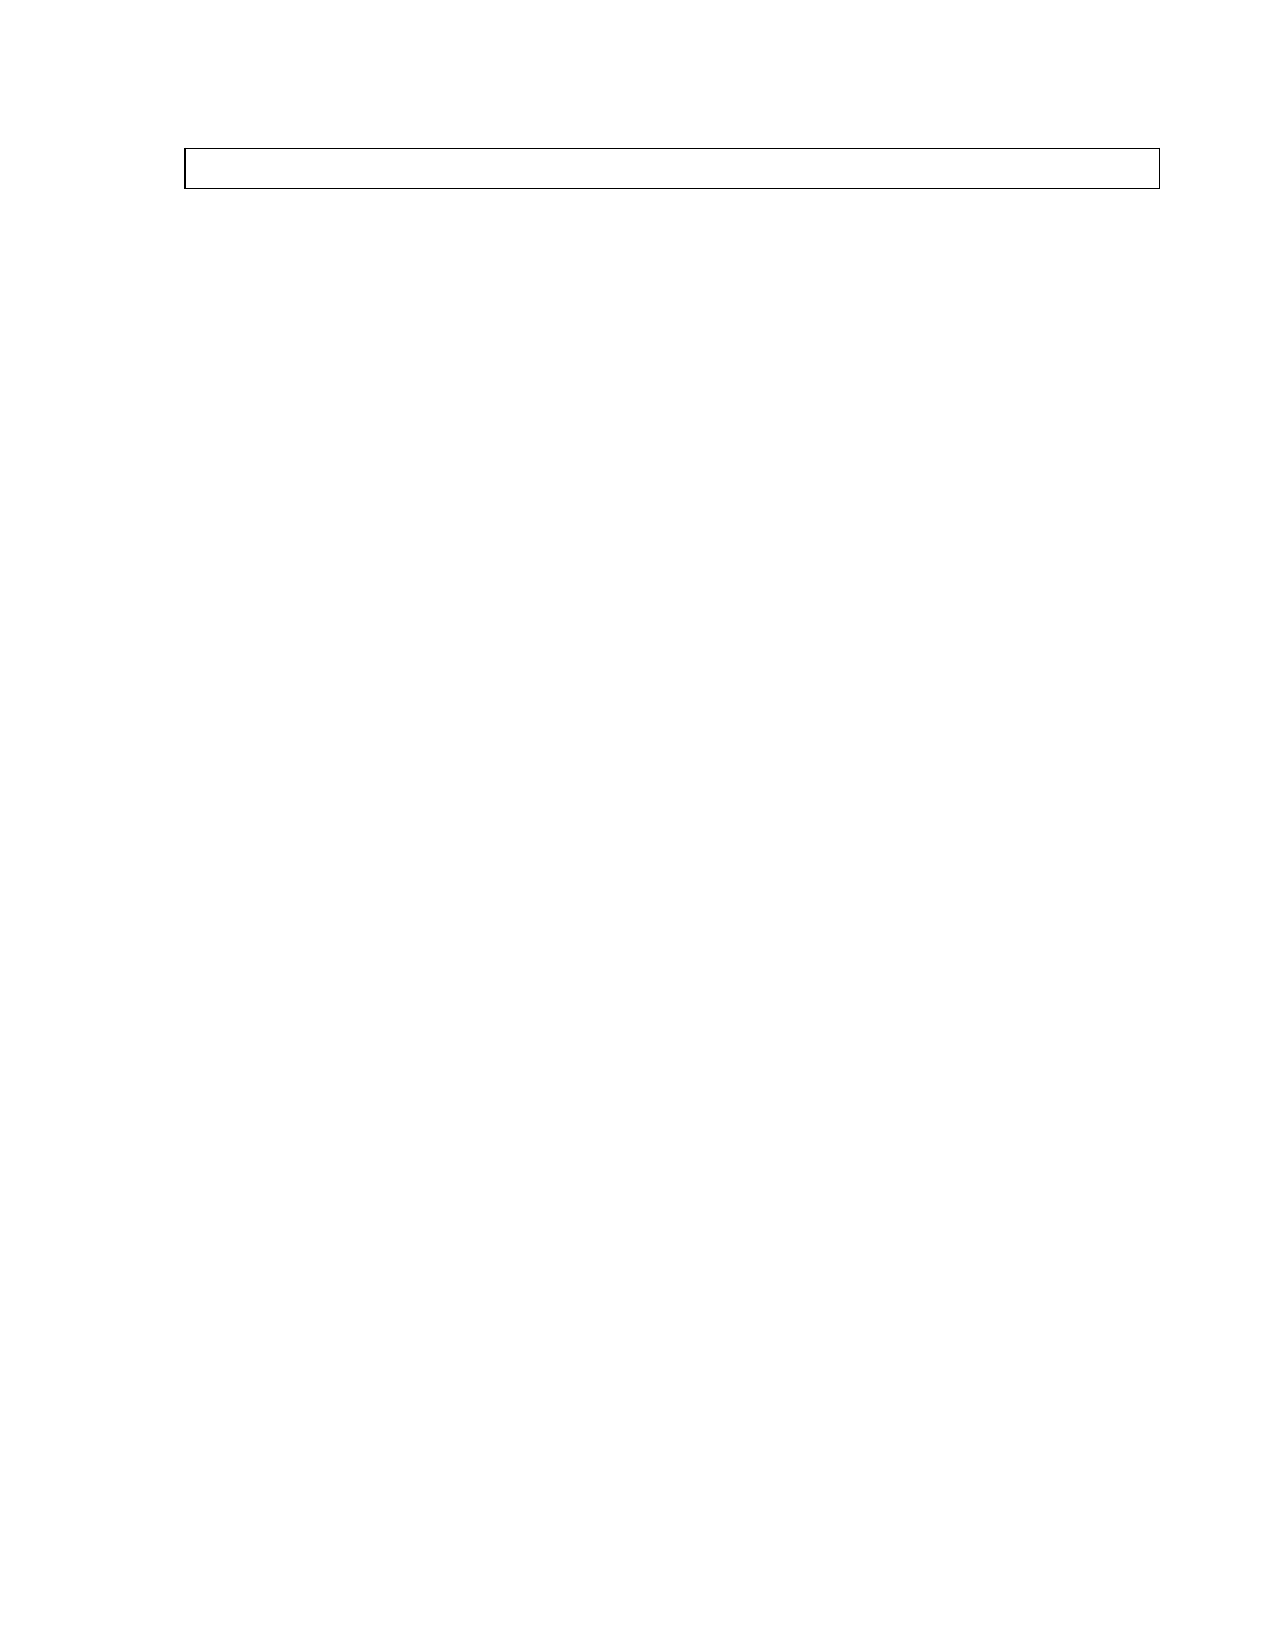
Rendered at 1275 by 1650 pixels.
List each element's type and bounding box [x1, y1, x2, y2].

table_cell [288, 149, 1159, 188]
table_cell [186, 149, 288, 188]
